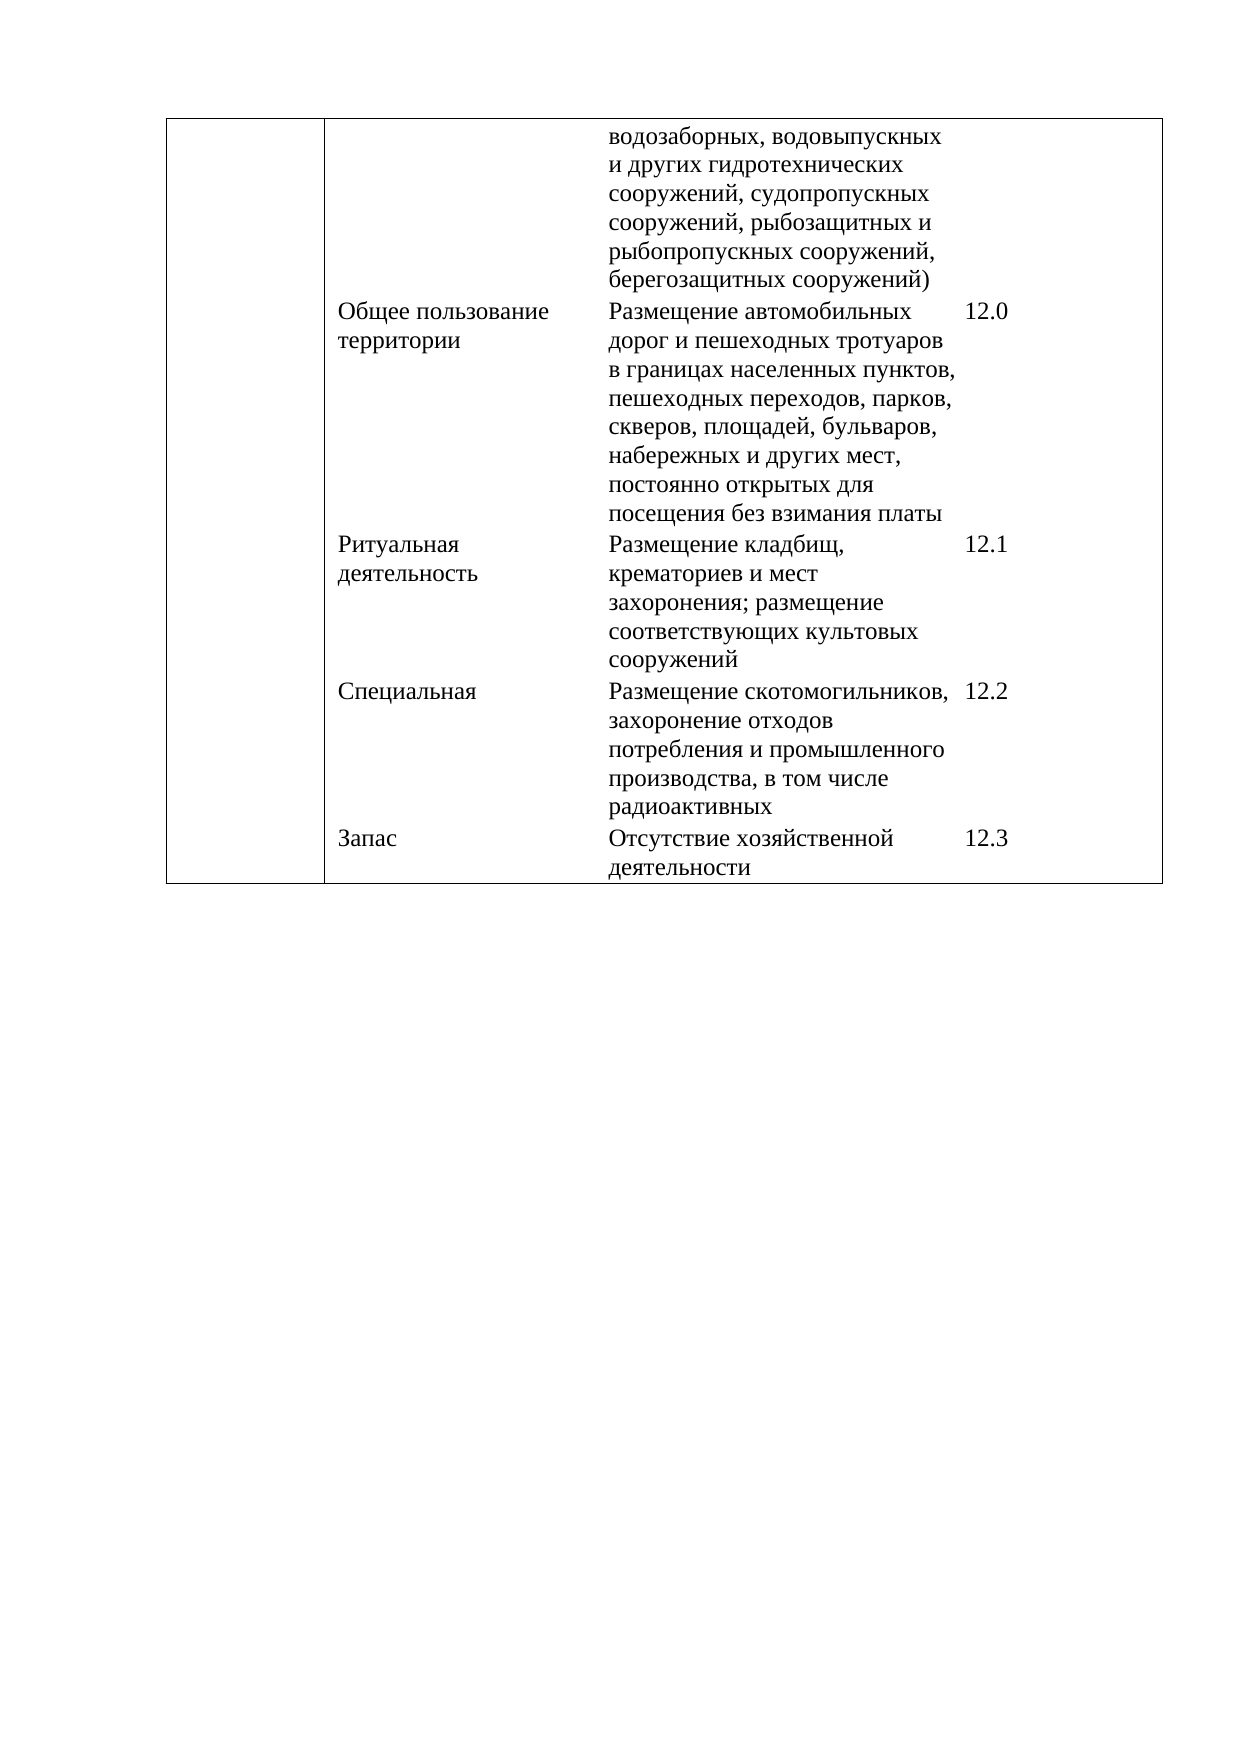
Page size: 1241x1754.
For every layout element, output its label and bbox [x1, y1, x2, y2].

table_cell [167, 119, 324, 882]
table_cell [325, 119, 336, 882]
table_cell [1152, 119, 1162, 882]
